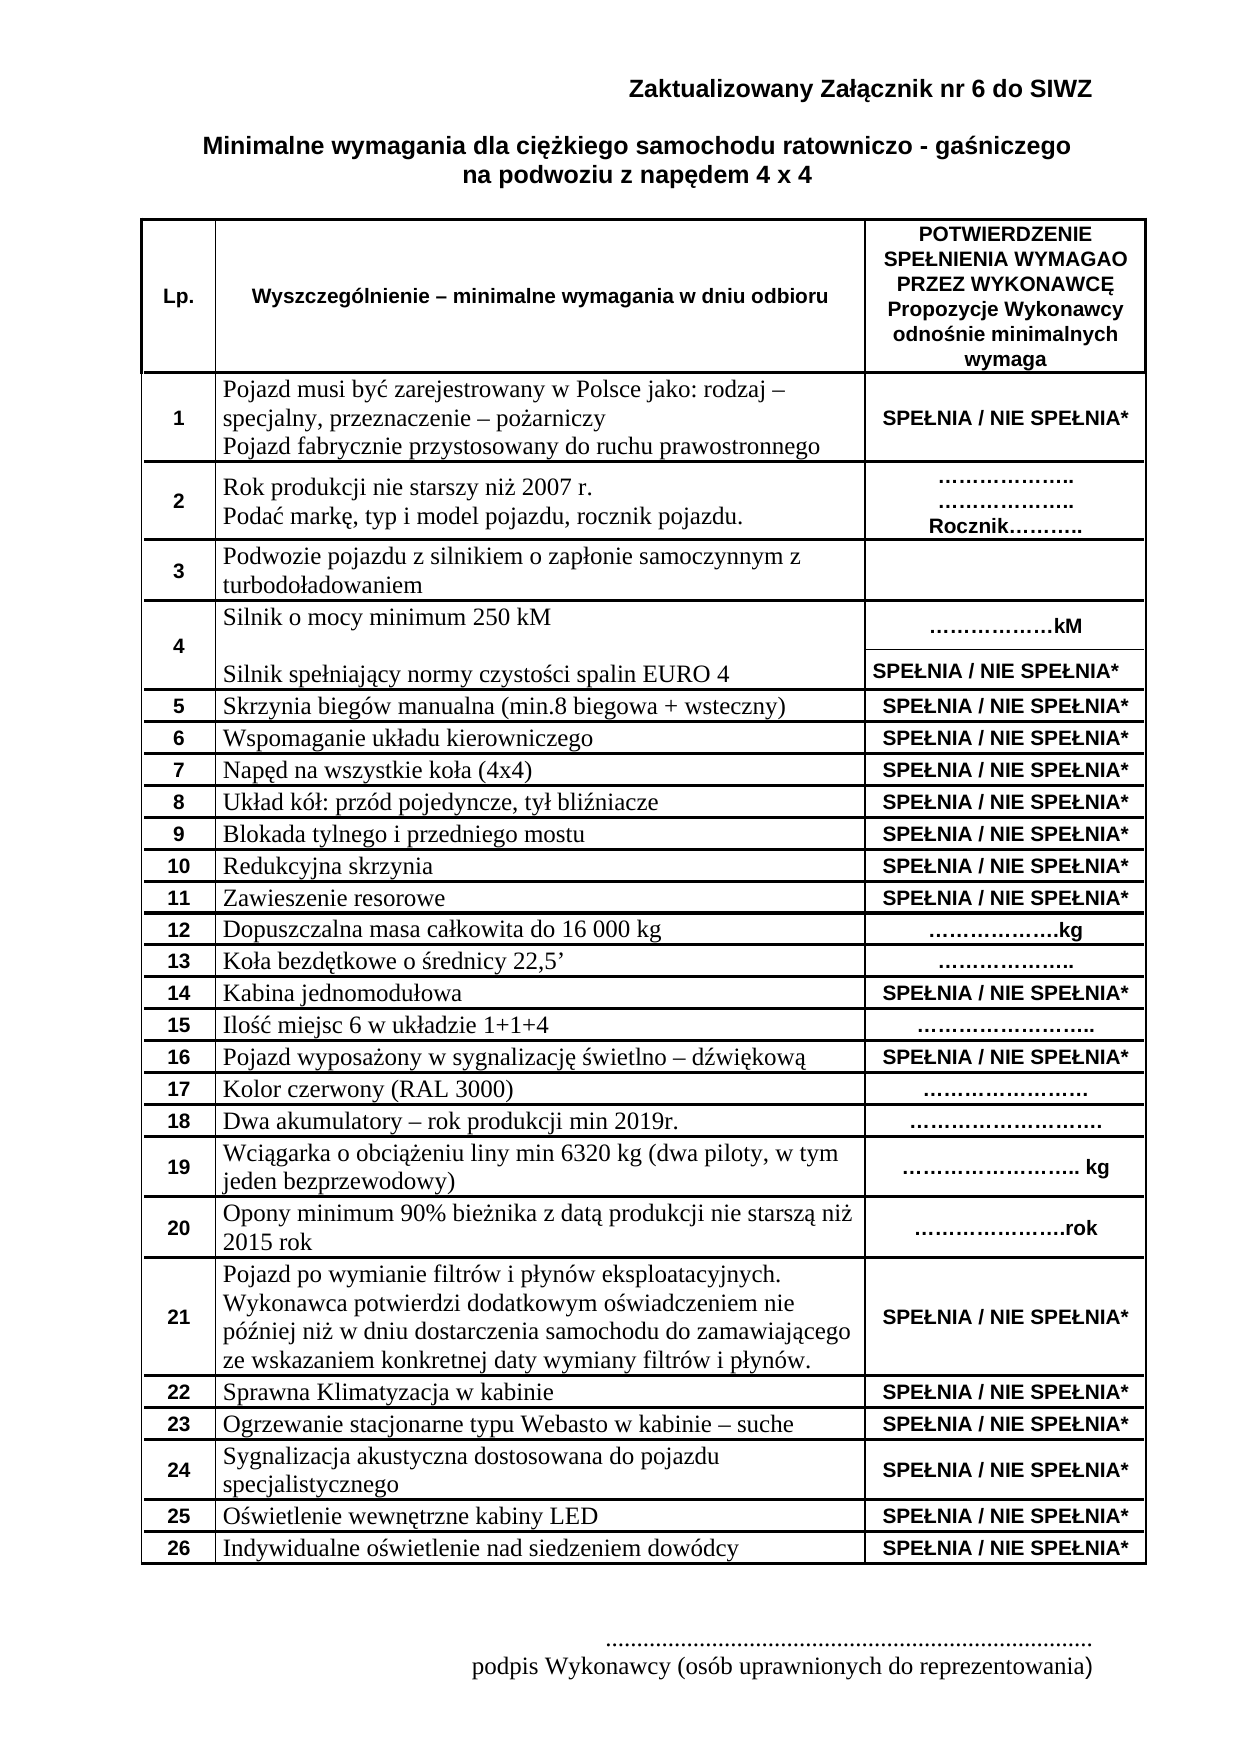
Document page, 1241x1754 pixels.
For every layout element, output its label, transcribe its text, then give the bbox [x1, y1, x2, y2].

subtitle Zaktualizowany Załącznik nr 6 do SIWZ [182, 74, 1093, 103]
table_cell SPEŁNIA / NIE SPEŁNIA* [866, 1039, 1145, 1071]
table_cell ……………….. [866, 943, 1145, 975]
table_cell SPEŁNIA / NIE SPEŁNIA* [866, 374, 1145, 460]
table_cell 4 [142, 599, 215, 688]
table_cell 24 [142, 1438, 215, 1498]
table_cell 26 [142, 1530, 215, 1562]
table_cell SPEŁNIA / NIE SPEŁNIA* [866, 1256, 1145, 1374]
table_cell 13 [142, 943, 215, 975]
table_cell 17 [142, 1071, 215, 1103]
table_cell 19 [142, 1135, 215, 1195]
table_cell Wspomaganie układu kierowniczego [216, 723, 864, 752]
table_cell …………………….. [866, 1007, 1145, 1039]
table_cell SPEŁNIA / NIE SPEŁNIA* [866, 720, 1145, 752]
table_cell SPEŁNIA / NIE SPEŁNIA* [866, 975, 1145, 1007]
table_cell 25 [142, 1498, 215, 1530]
table_cell SPEŁNIA / NIE SPEŁNIA* [866, 1406, 1145, 1438]
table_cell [866, 1530, 1145, 1562]
table_cell [866, 538, 1145, 599]
table_cell Kabina jednomodułowa [216, 978, 864, 1007]
table_cell 18 [142, 1103, 215, 1134]
table_cell 23 [142, 1406, 215, 1438]
table_cell 7 [142, 752, 215, 784]
table_cell 16 [142, 1039, 215, 1071]
table_cell Blokada tylnego i przedniego mostu [216, 819, 864, 848]
table_cell 1 [142, 371, 215, 460]
table_cell SPEŁNIA / NIE SPEŁNIA* [866, 649, 1145, 688]
subtitle Minimalne wymagania dla ciężkiego samochodu ratowniczo - gaśniczego [182, 131, 1093, 160]
table_cell Pojazd po wymianie filtrów i płynów eksploatacyjnych. Wykonawca potwierdzi dodatkowym oświadczeniem nie później niż w dniu dostarczenia samochodu do zamawiającego ze wskazaniem konkretnej daty wymiany filtrów i płynów. [216, 1259, 864, 1374]
table_header Wyszczególnienie – minimalne wymagania w dniu odbioru [216, 221, 864, 371]
table_cell Ilość miejsc 6 w układzie 1+1+4 [216, 1010, 864, 1039]
table_cell Skrzynia biegów manualna (min.8 biegowa + wsteczny) [216, 691, 864, 720]
table_cell Dopuszczalna masa całkowita do 16 000 kg [216, 915, 864, 943]
table_cell 14 [142, 975, 215, 1007]
table_cell SPEŁNIA / NIE SPEŁNIA* [866, 848, 1145, 879]
table_cell Pojazd musi być zarejestrowany w Polsce jako: rodzaj – specjalny, przeznaczenie – pożarniczy Pojazd fabrycznie przystosowany do ruchu prawostronnego [216, 374, 864, 460]
table_cell Układ kół: przód pojedyncze, tył bliźniacze [216, 787, 864, 816]
table_cell 12 [142, 911, 215, 943]
table_header POTWIERDZENIE SPEŁNIENIA WYMAGAO PRZEZ WYKONAWCĘ Propozycje Wykonawcy odnośnie minimalnych wymaga [866, 221, 1144, 371]
table_cell 8 [142, 784, 215, 816]
table_cell Zawieszenie resorowe [216, 883, 864, 911]
table_cell SPEŁNIA / NIE SPEŁNIA* [866, 816, 1145, 848]
table_cell Koła bezdętkowe o średnicy [216, 946, 864, 975]
table_cell Oświetlenie wewnętrzne kabiny LED [216, 1501, 864, 1530]
table_cell …………………….. kg [866, 1135, 1145, 1195]
table_cell 11 [142, 880, 215, 911]
table_cell 20 [142, 1195, 215, 1256]
table_cell Pojazd wyposażony w sygnalizację świetlno – dźwiękową [216, 1042, 864, 1071]
table_cell Sygnalizacja akustyczna dostosowana do pojazdu specjalistycznego [216, 1441, 864, 1498]
text na podwoziu z napędem 4 x 4 [182, 160, 1093, 189]
table_cell 6 [142, 720, 215, 752]
table_cell 2 [142, 460, 215, 538]
table_cell Podwozie pojazdu z silnikiem o zapłonie samoczynnym z turbodoładowaniem [216, 541, 864, 599]
table_cell Redukcyjna skrzynia [216, 851, 864, 879]
table_cell ………………kM [866, 599, 1145, 649]
table_cell SPEŁNIA / NIE SPEŁNIA* [866, 752, 1145, 784]
table_cell Dwa akumulatory – rok produkcji min 2019r. [216, 1106, 864, 1134]
table_cell Kolor czerwony (RAL 3000) [216, 1074, 864, 1103]
table_cell SPEŁNIA / NIE SPEŁNIA* [866, 1438, 1145, 1498]
table_cell SPEŁNIA / NIE SPEŁNIA* [866, 688, 1145, 720]
table_cell 10 [142, 848, 215, 879]
table_cell Silnik o mocy minimum 250 kM Silnik spełniający normy czystości spalin EURO 4 [216, 602, 864, 688]
table_cell SPEŁNIA / NIE SPEŁNIA* [866, 1498, 1145, 1530]
table_header Lp. [143, 221, 215, 371]
table_cell …………………… [866, 1071, 1145, 1103]
table_cell SPEŁNIA / NIE SPEŁNIA* [866, 784, 1145, 816]
table_cell ………………….rok [866, 1195, 1145, 1256]
table_cell 5 [142, 688, 215, 720]
table_cell Napęd na wszystkie koła (4x4) [216, 755, 864, 784]
table_cell SPEŁNIA / NIE SPEŁNIA* [866, 880, 1145, 911]
table_cell Wciągarka o obciążeniu liny min 6320 kg (dwa piloty, w tym jeden bezprzewodowy) [216, 1138, 864, 1195]
table_cell Opony minimum 90% bieżnika z datą produkcji nie starszą niż 2015 rok [216, 1198, 864, 1256]
table_cell 3 [142, 538, 215, 599]
table_cell 9 [142, 816, 215, 848]
table_cell 15 [142, 1007, 215, 1039]
table_cell ……………….kg [866, 911, 1145, 943]
table_cell ………………………. [866, 1103, 1145, 1134]
table_cell Sprawna Klimatyzacja w kabinie [216, 1377, 864, 1406]
table_cell 22 [142, 1374, 215, 1406]
table_cell SPEŁNIA / NIE SPEŁNIA* [866, 1374, 1145, 1406]
table_cell ……………….. ……………….. Rocznik……….. [866, 460, 1145, 538]
table_cell Ogrzewanie stacjonarne typu Webasto w kabinie – suche [216, 1409, 864, 1438]
table_cell Indywidualne oświetlenie nad siedzeniem dowódcy [216, 1533, 864, 1562]
table_cell Rok produkcji nie starszy niż 2007 r. Podać markę, typ i model pojazdu, rocznik pojazdu. [216, 463, 864, 538]
table_cell 21 [142, 1256, 215, 1374]
